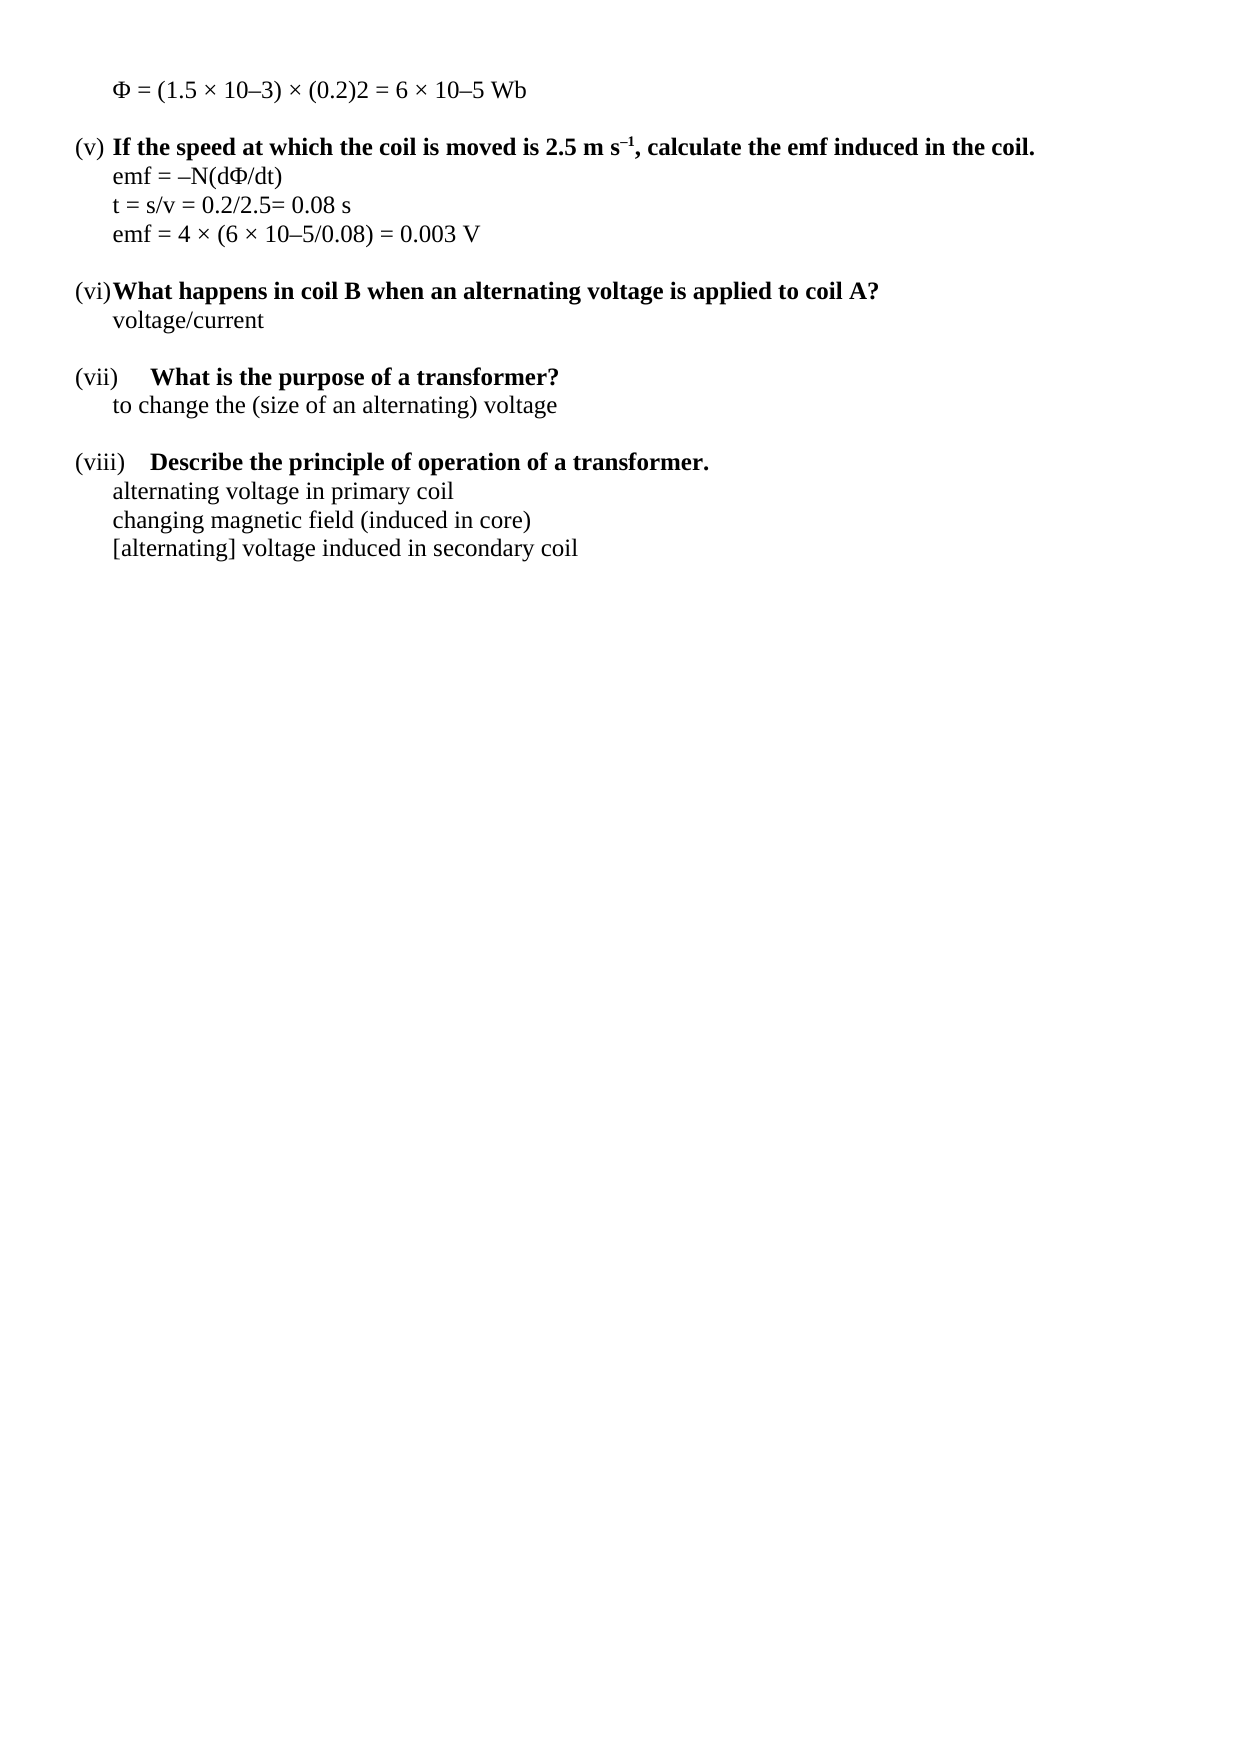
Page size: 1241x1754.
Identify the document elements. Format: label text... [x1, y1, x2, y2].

list What is the purpose of a transformer? to change the (size of an alternating) voltage [75, 362, 1165, 447]
text t = s/v = 0.2/2.5= 0.08 s [112, 190, 1165, 219]
text Φ = (1.5 × 10–3) × (0.2)2 = 6 × 10–5 Wb [112, 75, 1165, 104]
text [alternating] voltage induced in secondary coil [112, 533, 1165, 590]
list If the speed at which the coil is moved is 2.5 m s–1, calculate the emf induced in the coil. emf = –N(dΦ/dt) [75, 132, 1165, 190]
text changing magnetic field (induced in core) [112, 505, 1165, 533]
text emf = 4 × (6 × 10–5/0.08) = 0.003 V [112, 219, 1165, 247]
list What happens in coil B when an alternating voltage is applied to coil A? voltage/current [75, 276, 1165, 362]
list Describe the principle of operation of a transformer. alternating voltage in primary coil [75, 447, 1165, 505]
